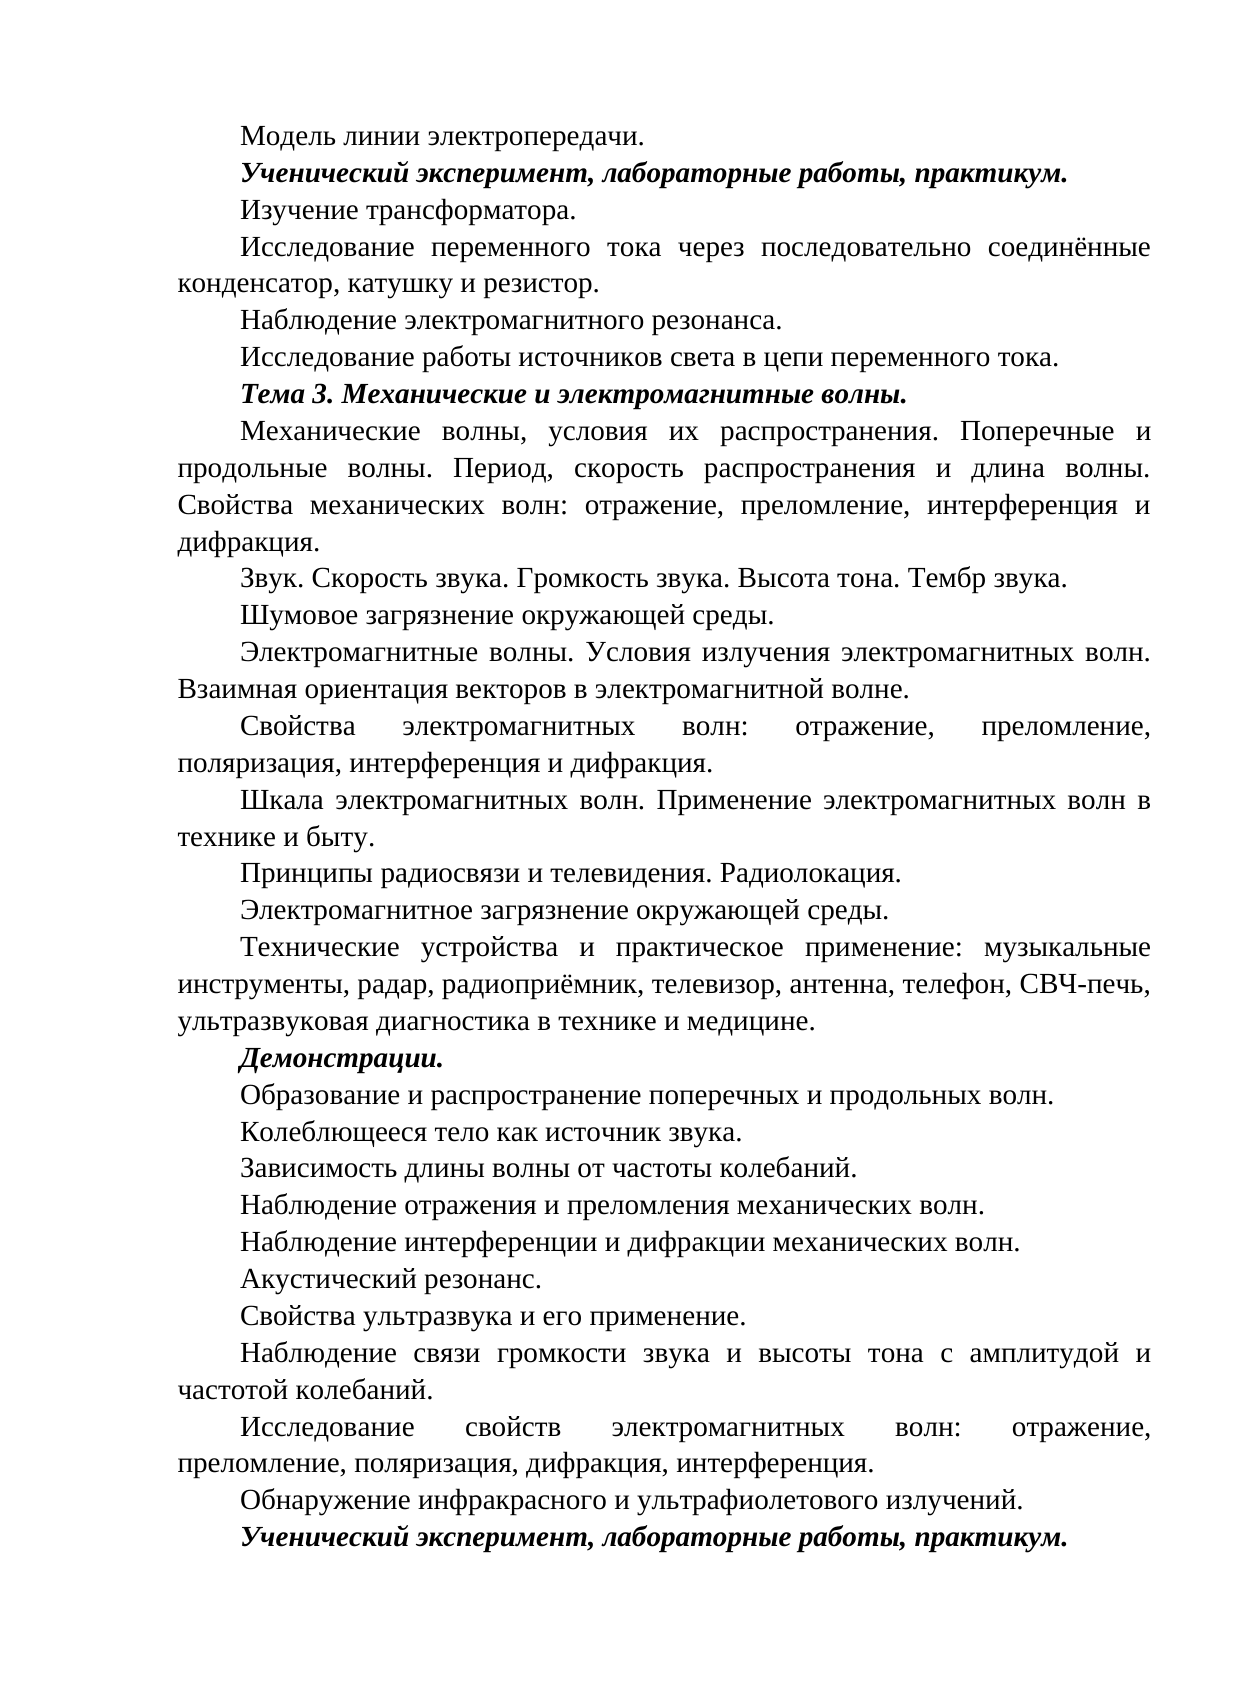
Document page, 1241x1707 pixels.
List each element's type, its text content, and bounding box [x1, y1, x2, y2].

text Колеблющееся тело как источник звука. [177, 1114, 1152, 1147]
text Наблюдение интерференции и дифракции механических волн. [177, 1224, 1152, 1258]
text Исследование свойств электромагнитных волн: отражение, преломление, поляризация, дифракция, интерференция. [177, 1409, 1152, 1479]
text Наблюдение электромагнитного резонанса. [177, 302, 1152, 336]
text Принципы радиосвязи и телевидения. Радиолокация. [177, 856, 1152, 889]
text Механические волны, условия их распространения. Поперечные и продольные волны. Период, скорость распространения и длина волны. Свойства механических волн: отражение, преломление, интерференция и дифракция. [177, 413, 1152, 557]
text Модель линии электропередачи. [177, 118, 1152, 152]
text Шумовое загрязнение окружающей среды. [177, 597, 1152, 631]
text Электромагнитное загрязнение окружающей среды. [177, 892, 1152, 926]
text Свойства электромагнитных волн: отражение, преломление, поляризация, интерференция и дифракция. [177, 708, 1152, 778]
text Образование и распространение поперечных и продольных волн. [177, 1077, 1152, 1110]
text Наблюдение отражения и преломления механических волн. [177, 1187, 1152, 1221]
text Исследование переменного тока через последовательно соединённые конденсатор, катушку и резистор. [177, 229, 1152, 299]
text Тема 3. Механические и электромагнитные волны. [177, 376, 1152, 410]
text Ученический эксперимент, лабораторные работы, практикум. [177, 1519, 1152, 1553]
text Звук. Скорость звука. Громкость звука. Высота тона. Тембр звука. [177, 561, 1152, 594]
text Наблюдение связи громкости звука и высоты тона с амплитудой и частотой колебаний. [177, 1335, 1152, 1405]
text Электромагнитные волны. Условия излучения электромагнитных волн. Взаимная ориентация векторов в электромагнитной волне. [177, 634, 1152, 705]
text Демонстрации. [177, 1040, 1152, 1073]
text Ученический эксперимент, лабораторные работы, практикум. [177, 155, 1152, 188]
text Свойства ультразвука и его применение. [177, 1298, 1152, 1332]
text Шкала электромагнитных волн. Применение электромагнитных волн в технике и быту. [177, 782, 1152, 852]
text Технические устройства и практическое применение: музыкальные инструменты, радар, радиоприёмник, телевизор, антенна, телефон, СВЧ-печь, ультразвуковая диагностика в технике и медицине. [177, 929, 1152, 1037]
text Зависимость длины волны от частоты колебаний. [177, 1151, 1152, 1184]
text Акустический резонанс. [177, 1261, 1152, 1295]
text Изучение трансформатора. [177, 192, 1152, 225]
text Обнаружение инфракрасного и ультрафиолетового излучений. [177, 1482, 1152, 1516]
text Исследование работы источников света в цепи переменного тока. [177, 339, 1152, 373]
